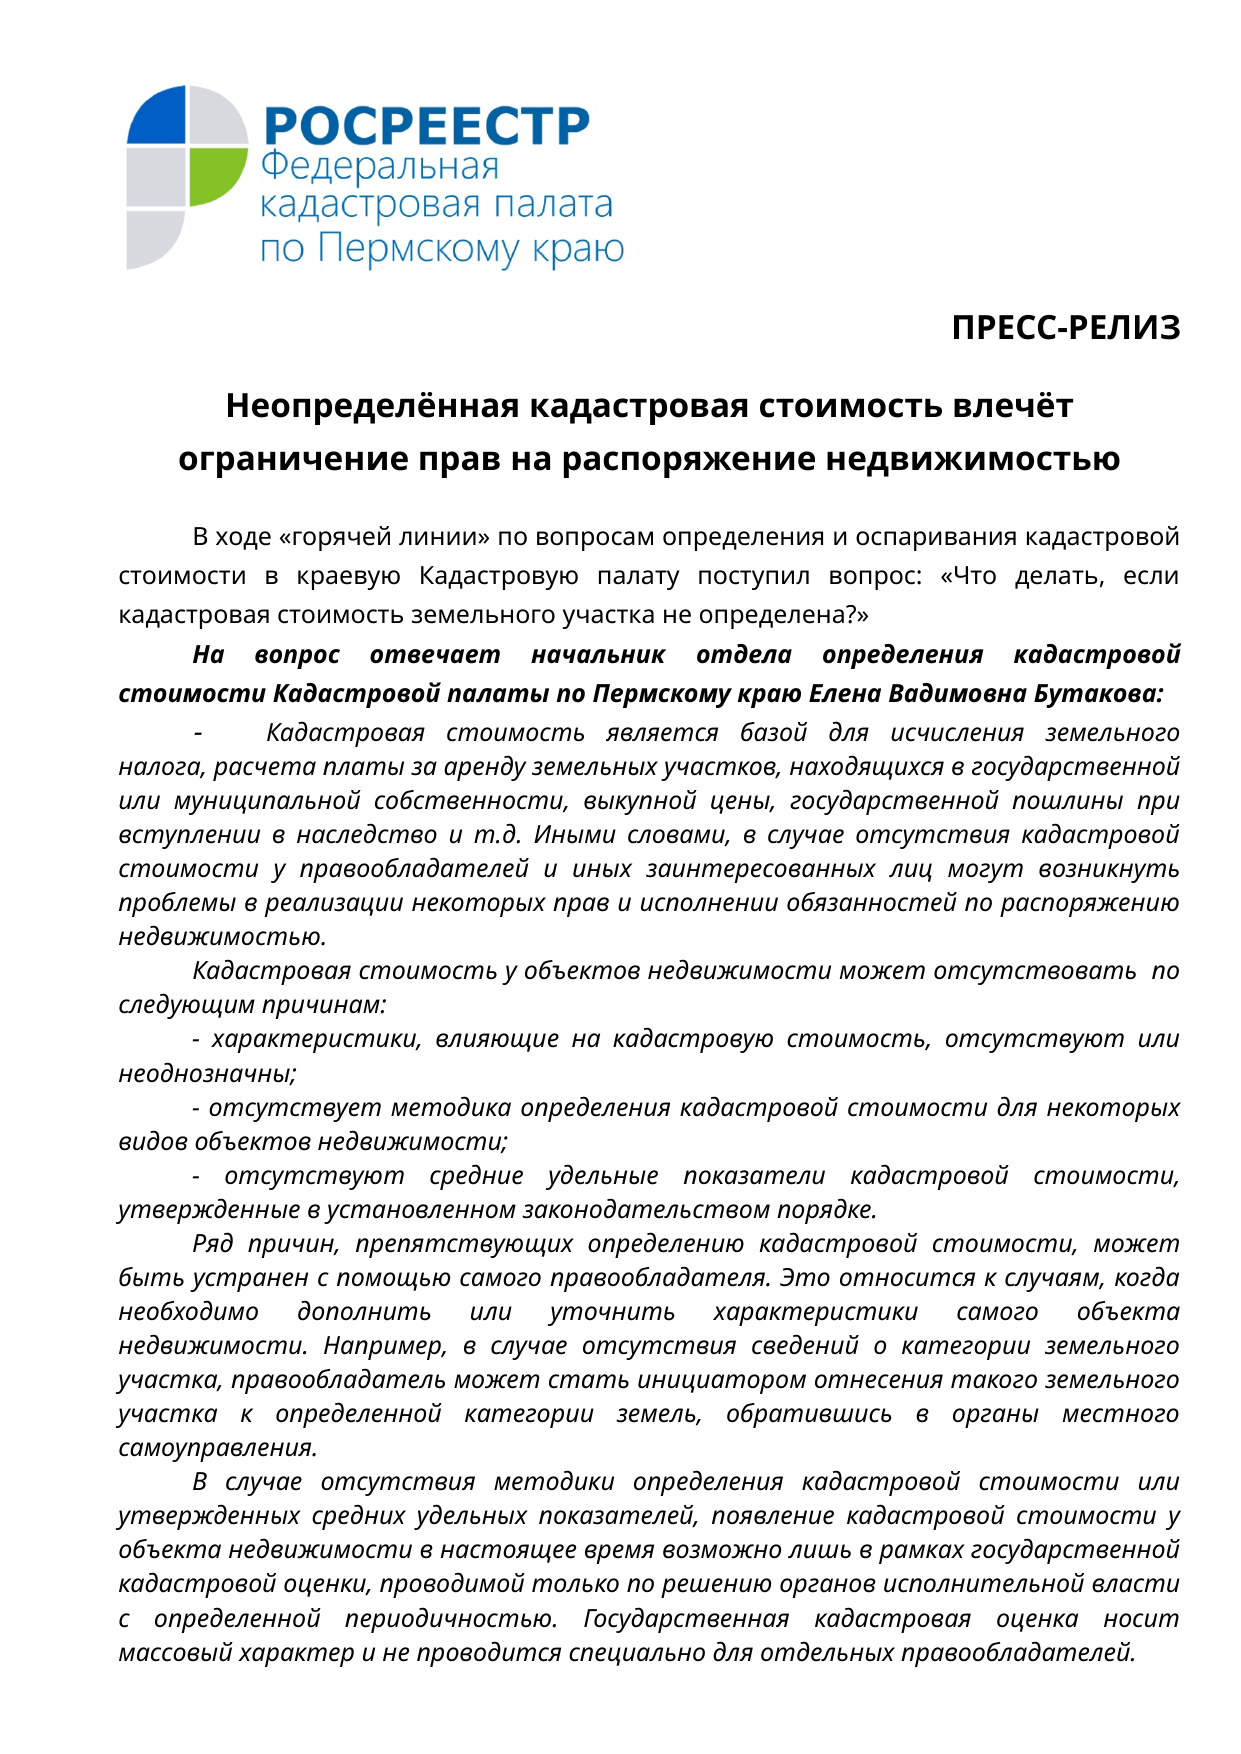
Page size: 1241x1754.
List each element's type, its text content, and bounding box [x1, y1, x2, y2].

text - характеристики, влияющие на кадастровую стоимость, отсутствуют или неоднозначны; [118, 1021, 1181, 1089]
text На вопрос отвечает начальник отдела определения кадастровой стоимости Кадастровой палаты по Пермскому краю Елена Вадимовна Бутакова: [118, 636, 1181, 709]
text - отсутствуют средние удельные показатели кадастровой стоимости, утвержденные в установленном законодательством порядке. [118, 1157, 1181, 1226]
text - отсутствует методика определения кадастровой стоимости для некоторых видов объектов недвижимости; [118, 1089, 1181, 1157]
text В ходе «горячей линии» по вопросам определения и оспаривания кадастровой стоимости в краевую Кадастровую палату поступил вопрос: «Что делать, если кадастровая стоимость земельного участка не определена?» [118, 519, 1181, 631]
text В случае отсутствия методики определения кадастровой стоимости или утвержденных средних удельных показателей, появление кадастровой стоимости у объекта недвижимости в настоящее время возможно лишь в рамках государственной кадастровой оценки, проводимой только по решению органов исполнительной власти с определенной периодичностью. Государственная кадастровая оценка носит массовый характер и не проводится специально для отдельных правообладателей. [118, 1464, 1181, 1668]
list Кадастровая стоимость является базой для исчисления земельного налога, расчета платы за аренду земельных участков, находящихся в государственной или муниципальной собственности, выкупной цены, государственной пошлины при вступлении в наследство и т.д. Иными словами, в случае отсутствия кадастровой стоимости у правообладателей и иных заинтересованных лиц могут возникнуть проблемы в реализации некоторых прав и исполнении обязанностей по распоряжению недвижимостью. [118, 714, 1181, 953]
text Кадастровая стоимость у объектов недвижимости может отсутствовать по следующим причинам: [118, 953, 1181, 1021]
text Неопределённая кадастровая стоимость влечёт ограничение прав на распоряжение недвижимостью [118, 382, 1181, 480]
text Ряд причин, препятствующих определению кадастровой стоимости, может быть устранен с помощью самого правообладателя. Это относится к случаям, когда необходимо дополнить или уточнить характеристики самого объекта недвижимости. Например, в случае отсутствия сведений о категории земельного участка, правообладатель может стать инициатором отнесения такого земельного участка к определенной категории земель, обратившись в органы местного самоуправления. [118, 1226, 1181, 1464]
text ПРЕСС-РЕЛИЗ [118, 304, 1181, 349]
picture [118, 73, 639, 279]
